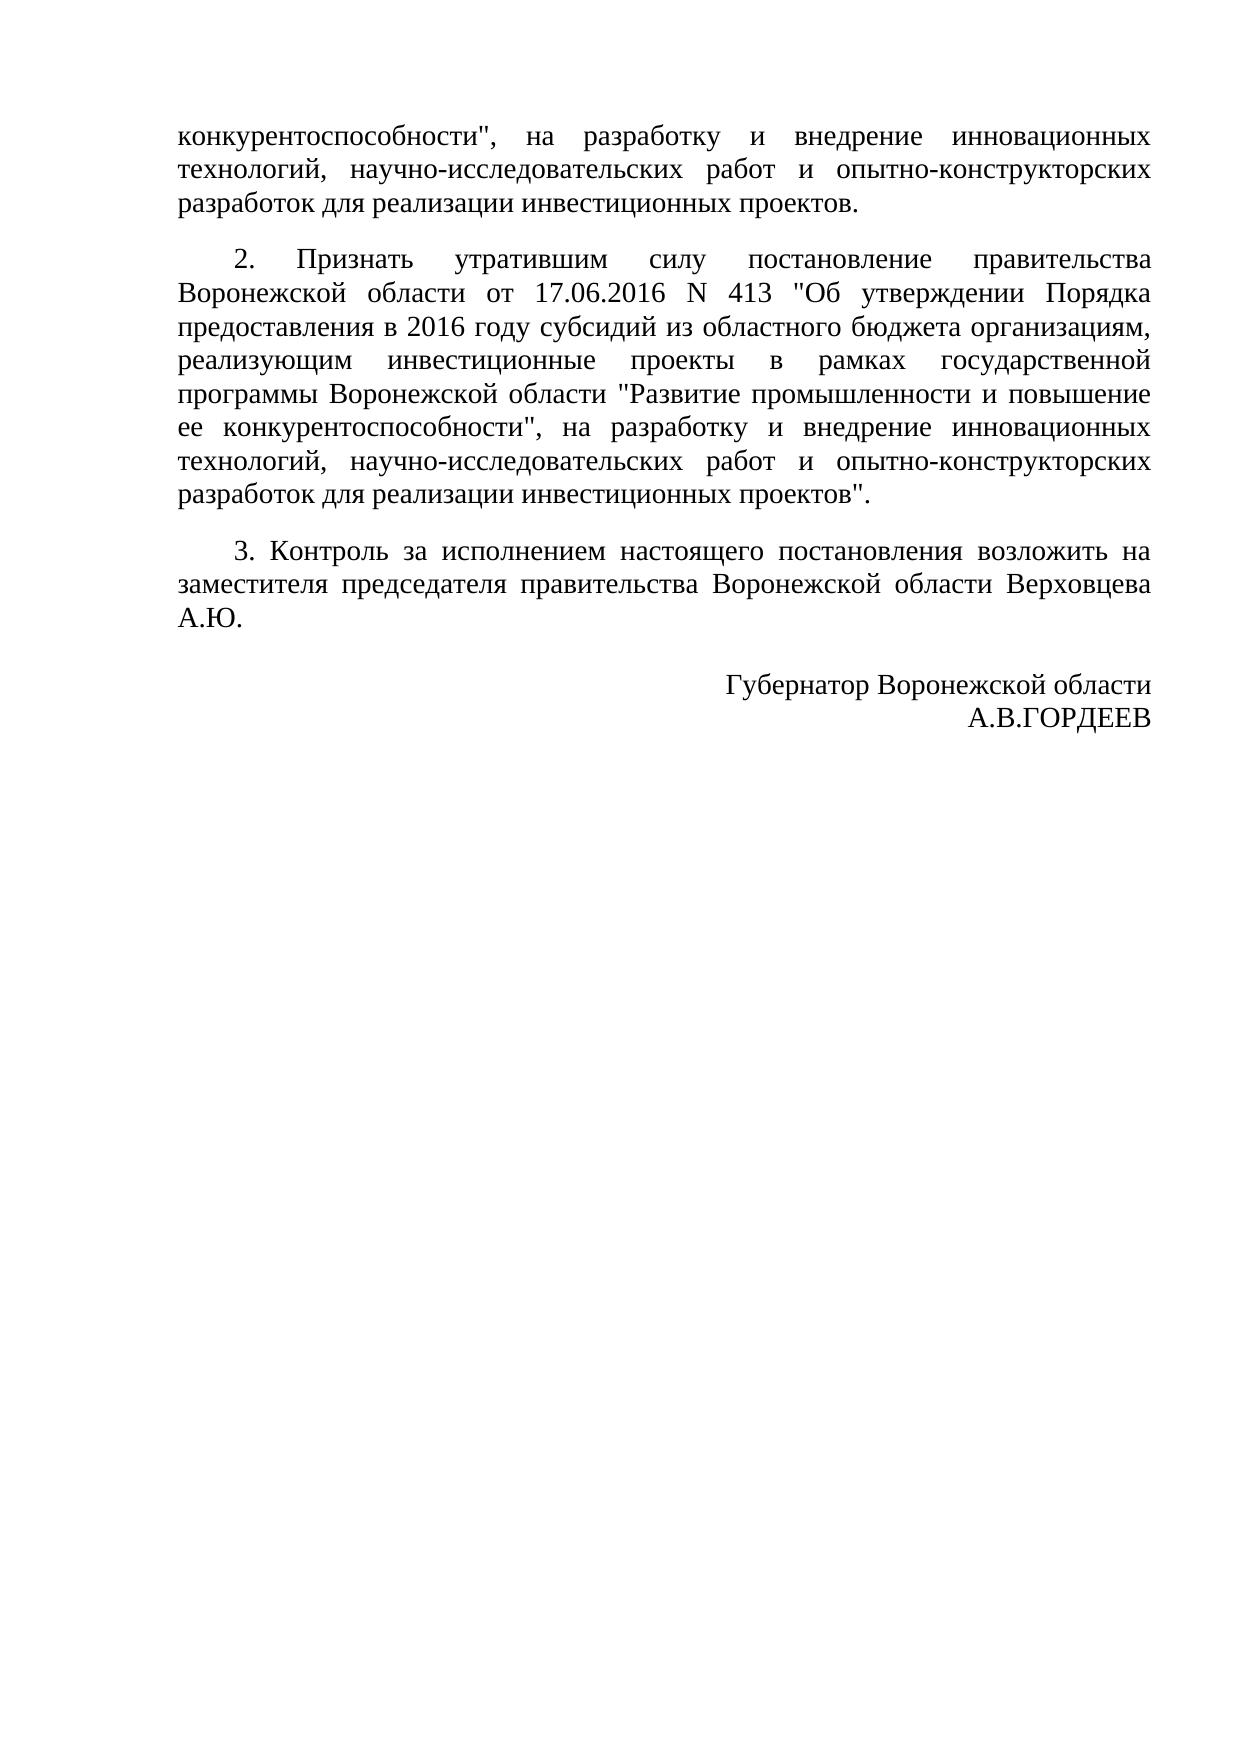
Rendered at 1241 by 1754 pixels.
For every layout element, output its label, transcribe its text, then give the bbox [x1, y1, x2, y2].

text 2. Признать утратившим силу постановление правительства Воронежской области от 17.06.2016 N 413 "Об утверждении Порядка предоставления в 2016 году субсидий из областного бюджета организациям, реализующим инвестиционные проекты в рамках государственной программы Воронежской области "Развитие промышленности и повышение ее конкурентоспособности", на разработку и внедрение инновационных технологий, научно-исследовательских работ и опытно-конструкторских разработок для реализации инвестиционных проектов". [177, 242, 1152, 510]
text 3. Контроль за исполнением настоящего постановления возложить на заместителя председателя правительства Воронежской области Верховцева А.Ю. [177, 533, 1152, 633]
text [177, 118, 1152, 219]
text Губернатор Воронежской области [177, 667, 1152, 701]
text А.В.ГОРДЕЕВ [177, 701, 1152, 734]
